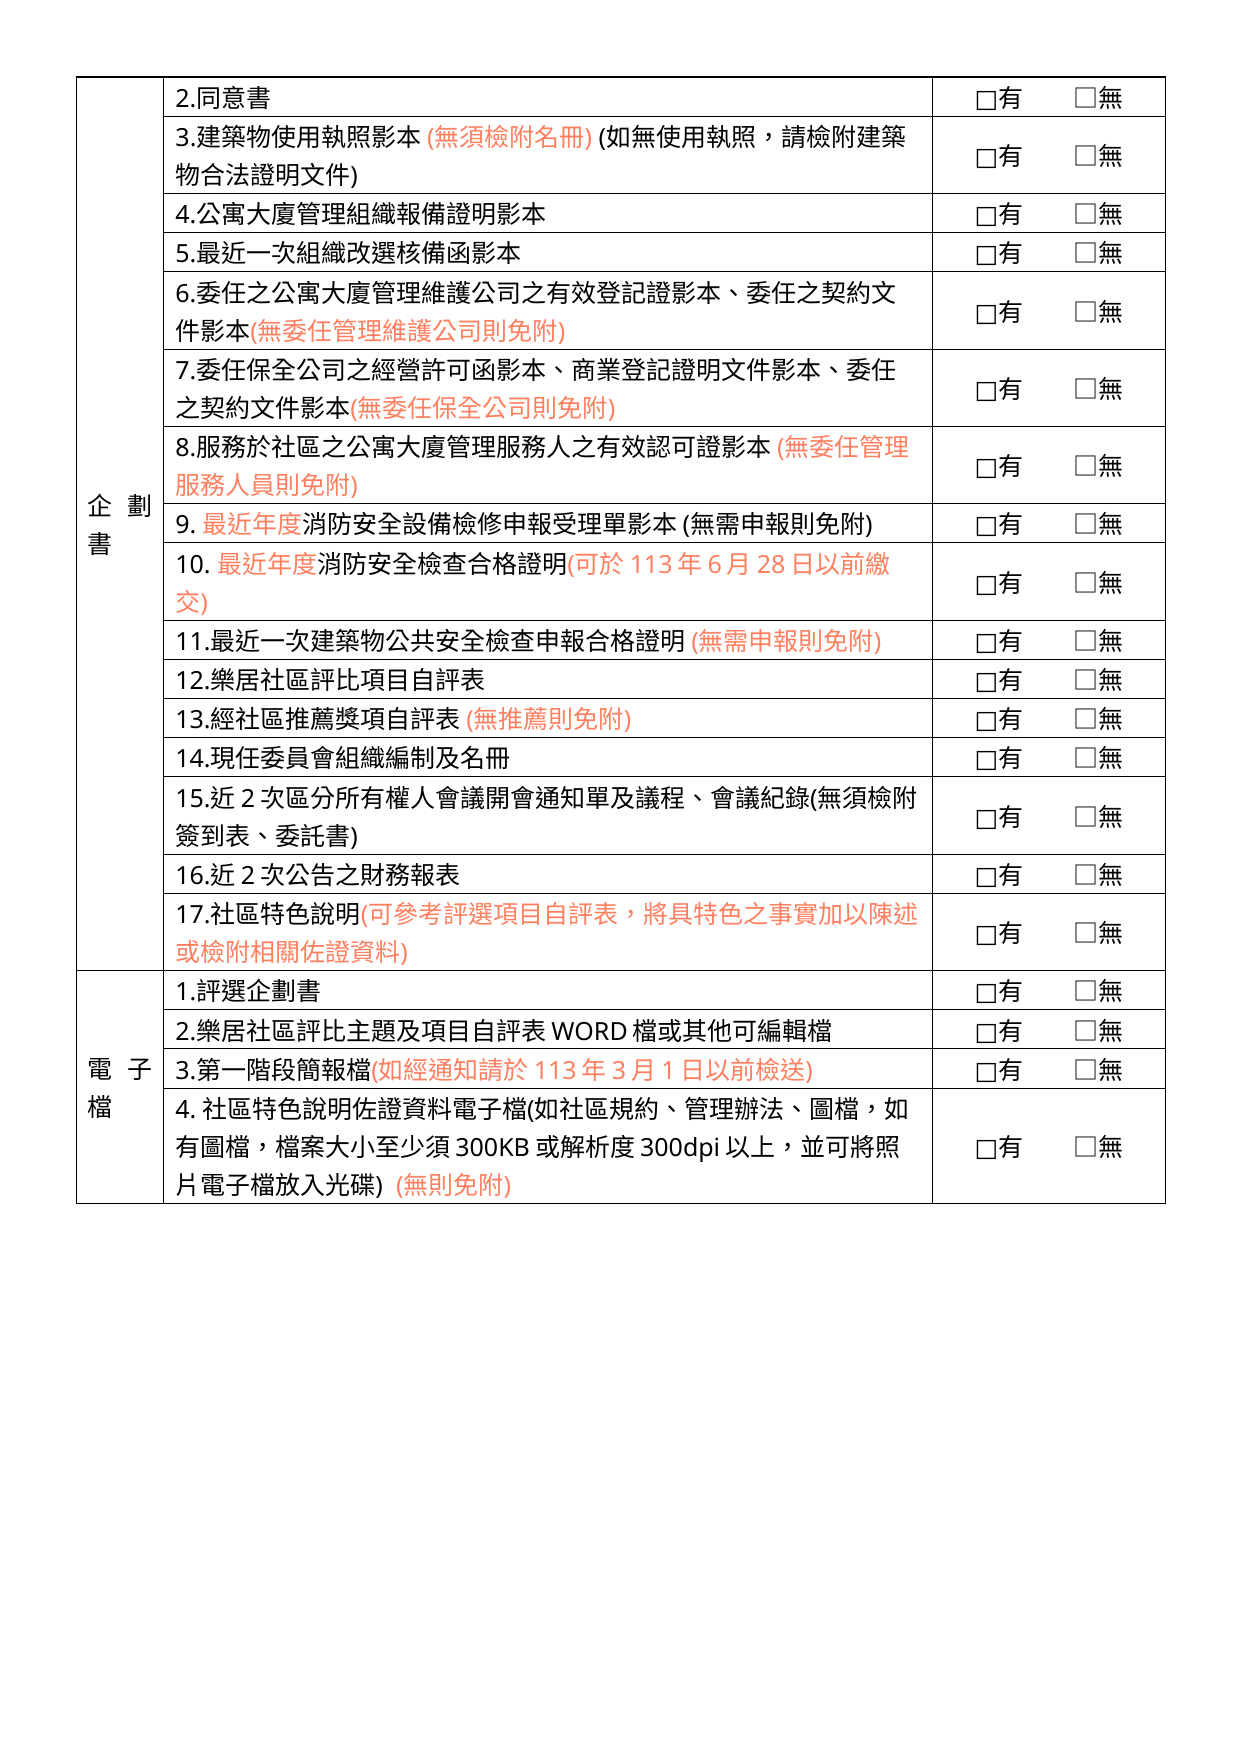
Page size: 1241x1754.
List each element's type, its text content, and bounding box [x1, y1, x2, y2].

table_cell □有 □無 [933, 272, 1165, 348]
table_cell □有 □無 [933, 660, 1165, 698]
table_cell 14.現任委員會組織編制及名冊 [164, 738, 932, 776]
table_cell 4.公寓大廈管理組織報備證明影本 [164, 194, 932, 232]
table_cell 3.建築物使用執照影本 (無須檢附名冊) (如無使用執照，請檢附建築物合法證明文件) [164, 117, 932, 193]
table_cell 15.近2次區分所有權人會議開會通知單及議程、會議紀錄(無須檢附簽到表、委託書) [164, 777, 932, 853]
table_cell 11.最近一次建築物公共安全檢查申報合格證明 (無需申報則免附) [164, 621, 932, 659]
table_cell □有 □無 [933, 621, 1165, 659]
table_cell □有 □無 [933, 738, 1165, 776]
table_cell □有 □無 [933, 1010, 1165, 1048]
table_cell □有 □無 [933, 699, 1165, 737]
table_cell □有 □無 [933, 1049, 1165, 1087]
table_cell □有 □無 [933, 117, 1165, 193]
table_cell 2.同意書 [164, 78, 932, 116]
table_cell □有 □無 [933, 504, 1165, 542]
table_cell 9. 最近年度消防安全設備檢修申報受理單影本 (無需申報則免附) [164, 504, 932, 542]
table_cell □有 □無 [933, 1089, 1165, 1203]
table_cell □有 □無 [933, 777, 1165, 853]
table_cell □有 □無 [933, 78, 1165, 116]
table_cell 2.樂居社區評比主題及項目自評表WORD檔或其他可編輯檔 [164, 1010, 932, 1048]
table_cell □有 □無 [933, 971, 1165, 1009]
table_cell 16.近2次公告之財務報表 [164, 855, 932, 893]
table_cell □有 □無 [933, 543, 1165, 619]
table_cell 17.社區特色說明(可參考評選項目自評表，將具特色之事實加以陳述或檢附相關佐證資料) [164, 894, 932, 970]
table_cell 1.評選企劃書 [164, 971, 932, 1009]
table_cell □有 □無 [933, 894, 1165, 970]
table_cell □有 □無 [933, 350, 1165, 426]
table_cell □有 □無 [933, 855, 1165, 893]
table_cell □有 □無 [933, 427, 1165, 503]
table_cell 7.委任保全公司之經營許可函影本、商業登記證明文件影本、委任之契約文件影本(無委任保全公司則免附) [164, 350, 932, 426]
table_cell 10. 最近年度消防安全檢查合格證明(可於113年6月28日以前繳交) [164, 543, 932, 619]
table_cell 5.最近一次組織改選核備函影本 [164, 233, 932, 271]
table_cell □有 □無 [933, 233, 1165, 271]
table_cell 8.服務於社區之公寓大廈管理服務人之有效認可證影本 (無委任管理服務人員則免附) [164, 427, 932, 503]
table_cell □有 □無 [933, 194, 1165, 232]
table_cell 4. 社區特色說明佐證資料電子檔(如社區規約、管理辦法、圖檔，如有圖檔，檔案大小至少須300KB或解析度300dpi以上，並可將照片電子檔放入光碟) (無則免附) [164, 1089, 932, 1203]
table_cell 3.第一階段簡報檔(如經通知請於113年3月1日以前檢送) [164, 1049, 932, 1087]
table_cell 12.樂居社區評比項目自評表 [164, 660, 932, 698]
table_cell 電子檔 [77, 971, 163, 1203]
table_cell 13.經社區推薦獎項自評表 (無推薦則免附) [164, 699, 932, 737]
table_cell 評選企劃書 [77, 78, 163, 970]
table_cell 6.委任之公寓大廈管理維護公司之有效登記證影本、委任之契約文件影本(無委任管理維護公司則免附) [164, 272, 932, 348]
